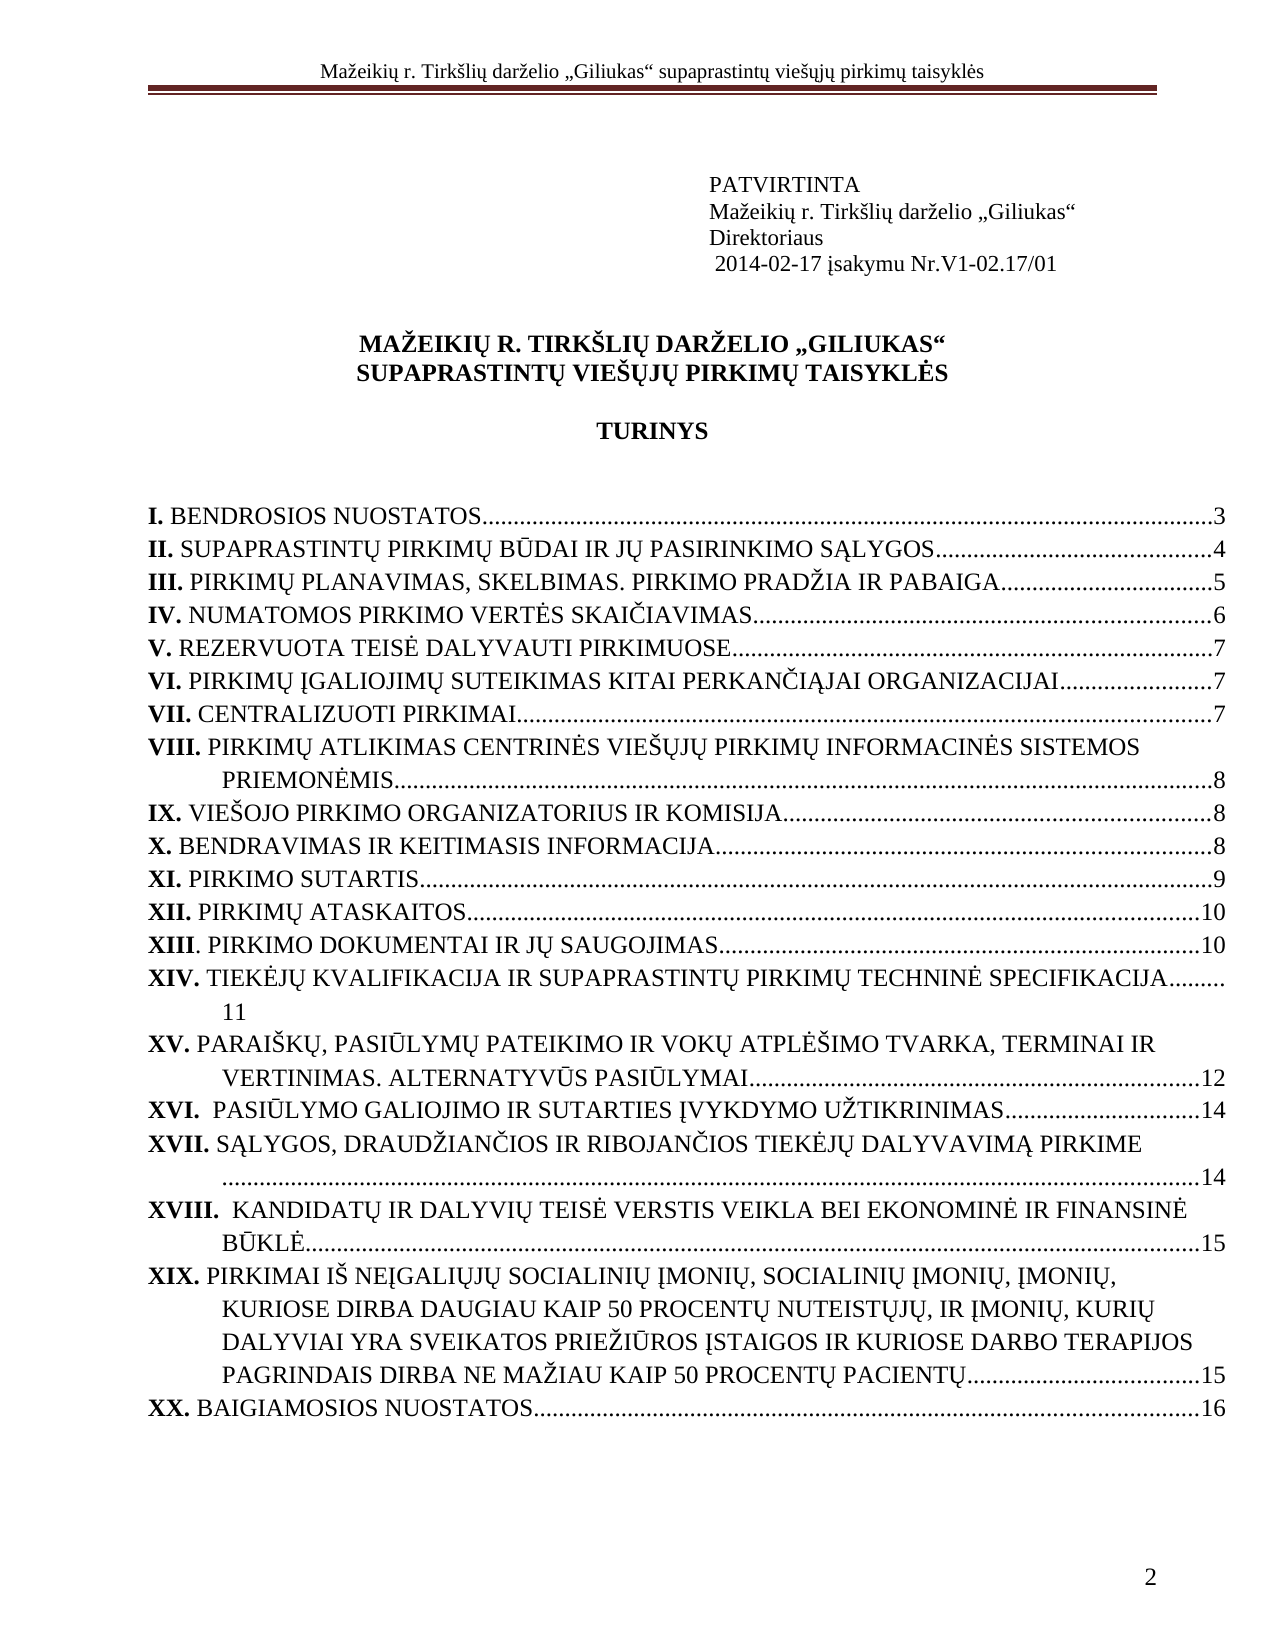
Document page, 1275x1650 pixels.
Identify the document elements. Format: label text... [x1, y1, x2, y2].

text XI. PIRKIMO SUTARTIS 9 [148, 864, 1196, 893]
text PATVIRTINTA [418, 171, 1157, 198]
text V. REZERVUOTA TEISĖ DALYVAUTI PIRKIMUOSE 7 [148, 633, 1196, 662]
text MAŽEIKIŲ R. TIRKŠLIŲ DARŽELIO „GILIUKAS“ [148, 329, 1157, 358]
text IX. VIEŠOJO PIRKIMO ORGANIZATORIUS IR KOMISIJA 8 [148, 798, 1196, 827]
text VII. CENTRALIZUOTI PIRKIMAI 7 [148, 699, 1196, 728]
text XX. BAIGIAMOSIOS NUOSTATOS 16 [148, 1393, 1196, 1422]
text II. SUPAPRASTINTŲ PIRKIMŲ BŪDAI IR JŲ PASIRINKIMO SĄLYGOS 4 [148, 534, 1196, 563]
text VI. PIRKIMŲ ĮGALIOJIMŲ SUTEIKIMAS KITAI PERKANČIĄJAI ORGANIZACIJAI 7 [148, 666, 1196, 695]
text XIV. TIEKĖJŲ KVALIFIKACIJA IR SUPAPRASTINTŲ PIRKIMŲ TECHNINĖ SPECIFIKACIJA 11 [148, 963, 1196, 1025]
text XV. PARAIŠKŲ, PASIŪLYMŲ PATEIKIMO IR VOKŲ ATPLĖŠIMO TVARKA, TERMINAI IR VERTINIMAS. ALTERNATYVŪS PASIŪLYMAI 12 [148, 1029, 1196, 1091]
text Direktoriaus [418, 224, 1157, 250]
text VIII. PIRKIMŲ ATLIKIMAS CENTRINĖS VIEŠŲJŲ PIRKIMŲ INFORMACINĖS SISTEMOS PRIEMONĖMIS 8 [148, 732, 1196, 794]
text TURINYS [148, 416, 1157, 444]
text I. BENDROSIOS NUOSTATOS 3 [148, 501, 1196, 530]
text XII. PIRKIMŲ ATASKAITOS 10 [148, 897, 1196, 926]
text XVII. SĄLYGOS, DRAUDŽIANČIOS IR RIBOJANČIOS TIEKĖJŲ DALYVAVIMĄ PIRKIME 14 [148, 1129, 1196, 1190]
text Mažeikių r. Tirkšlių darželio „Giliukas“ [418, 198, 1157, 224]
text XVI. PASIŪLYMO GALIOJIMO IR SUTARTIES ĮVYKDYMO UŽTIKRINIMAS 14 [148, 1096, 1196, 1124]
text SUPAPRASTINTŲ VIEŠŲJŲ PIRKIMŲ TAISYKLĖS [148, 358, 1157, 387]
text IV. NUMATOMOS PIRKIMO VERTĖS SKAIČIAVIMAS 6 [148, 600, 1196, 629]
text XIX. PIRKIMAI IŠ NEĮGALIŲJŲ SOCIALINIŲ ĮMONIŲ, SOCIALINIŲ ĮMONIŲ, ĮMONIŲ, KURIOSE DIRBA DAUGIAU KAIP 50 PROCENTŲ NUTEISTŲJŲ, IR ĮMONIŲ, KURIŲ DALYVIAI YRA SVEIKATOS PRIEŽIŪROS ĮSTAIGOS IR KURIOSE DARBO TERAPIJOS PAGRINDAIS DIRBA NE MAŽIAU KAIP 50 PROCENTŲ PACIENTŲ 15 [148, 1261, 1196, 1388]
text III. PIRKIMŲ PLANAVIMAS, SKELBIMAS. PIRKIMO PRADŽIA IR PABAIGA 5 [148, 567, 1196, 596]
text X. BENDRAVIMAS IR KEITIMASIS INFORMACIJA 8 [148, 831, 1196, 860]
text XIII. PIRKIMO DOKUMENTAI IR JŲ SAUGOJIMAS 10 [148, 931, 1196, 959]
text XVIII. KANDIDATŲ IR DALYVIŲ TEISĖ VERSTIS VEIKLA BEI EKONOMINĖ IR FINANSINĖ BŪKLĖ 15 [148, 1195, 1196, 1256]
text 2014-02-17 įsakymu Nr.V1-02.17/01 [418, 250, 1157, 277]
